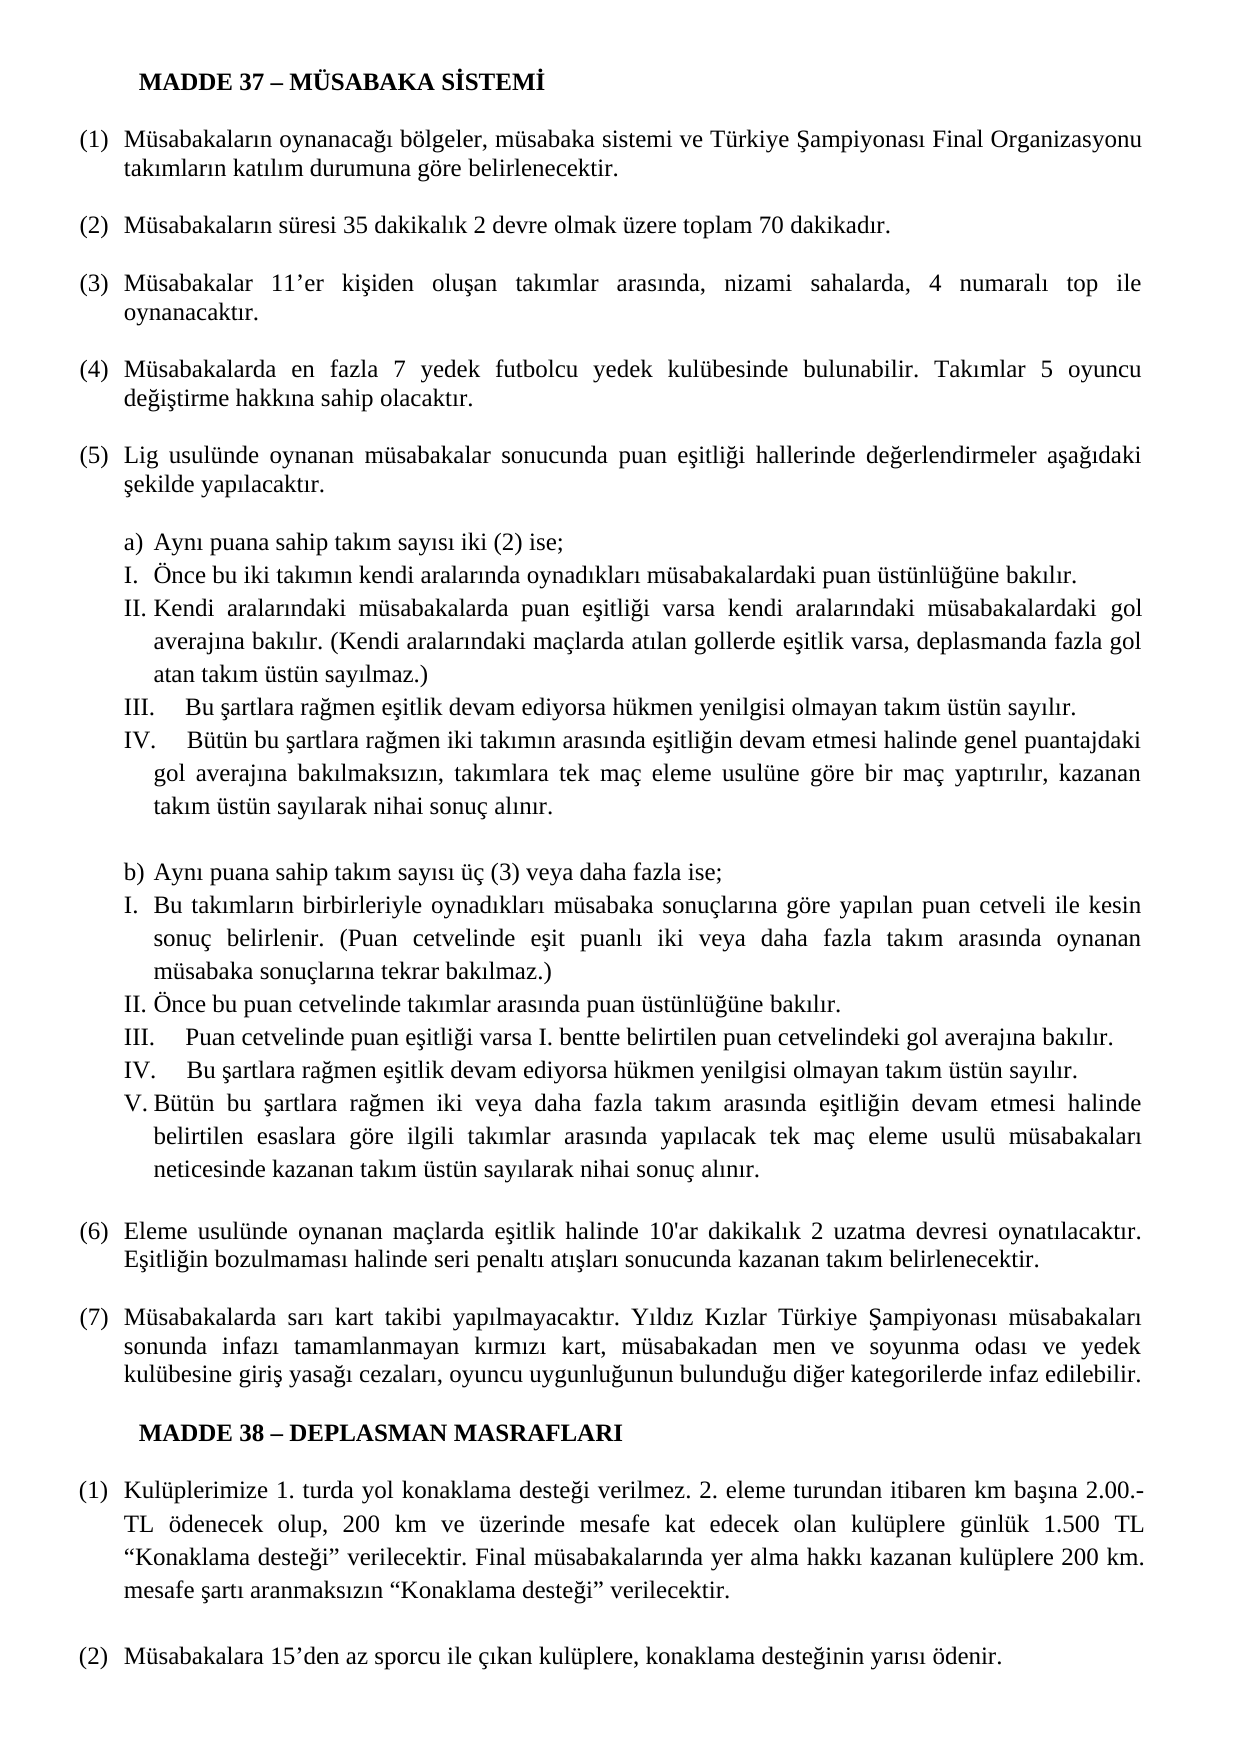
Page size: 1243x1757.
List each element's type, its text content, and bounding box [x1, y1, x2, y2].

list Önce bu puan cetvelinde takımlar arasında puan üstünlüğüne bakılır. [124, 989, 1142, 1018]
list Müsabakaların süresi 35 dakikalık 2 devre olmak üzere toplam 70 dakikadır. [79, 210, 1142, 239]
list Müsabakalarda sarı kart takibi yapılmayacaktır. Yıldız Kızlar Türkiye Şampiyonası müsabakaları sonunda infazı tamamlanmayan kırmızı kart, müsabakadan men ve soyunma odası ve yedek kulübesine giriş yasağı cezaları, oyuncu uygunluğunun bulunduğu diğer kategorilerde infaz edilebilir. [79, 1302, 1142, 1388]
list Aynı puana sahip takım sayısı üç (3) veya daha fazla ise; [124, 857, 1142, 886]
subtitle MADDE 37 – MÜSABAKA SİSTEMİ [138, 67, 1180, 95]
list Puan cetvelinde puan eşitliği varsa I. bentte belirtilen puan cetvelindeki gol averajına bakılır. [124, 1022, 1142, 1051]
list Müsabakaların oynanacağı bölgeler, müsabaka sistemi ve Türkiye Şampiyonası Final Organizasyonu takımların katılım durumuna göre belirlenecektir. [79, 124, 1142, 182]
list Bu şartlara rağmen eşitlik devam ediyorsa hükmen yenilgisi olmayan takım üstün sayılır. [124, 1055, 1142, 1084]
list Kulüplerimize 1. turda yol konaklama desteği verilmez. 2. eleme turundan itibaren km başına 2.00.- TL ödenecek olup, 200 km ve üzerinde mesafe kat edecek olan kulüplere günlük 1.500 TL “Konaklama desteği” verilecektir. Final müsabakalarında yer alma hakkı kazanan kulüplere 200 km. mesafe şartı aranmaksızın “Konaklama desteği” verilecektir. [79, 1476, 1146, 1603]
list Bütün bu şartlara rağmen iki takımın arasında eşitliğin devam etmesi halinde genel puantajdaki gol averajına bakılmaksızın, takımlara tek maç eleme usulüne göre bir maç yaptırılır, kazanan takım üstün sayılarak nihai sonuç alınır. [124, 725, 1142, 819]
list Müsabakalar 11’er kişiden oluşan takımlar arasında, nizami sahalarda, 4 numaralı top ile oynanacaktır. [79, 268, 1142, 325]
list Bu şartlara rağmen eşitlik devam ediyorsa hükmen yenilgisi olmayan takım üstün sayılır. [124, 692, 1142, 721]
list Kendi aralarındaki müsabakalarda puan eşitliği varsa kendi aralarındaki müsabakalardaki gol averajına bakılır. (Kendi aralarındaki maçlarda atılan gollerde eşitlik varsa, deplasmanda fazla gol atan takım üstün sayılmaz.) [124, 593, 1142, 687]
list Lig usulünde oynanan müsabakalar sonucunda puan eşitliği hallerinde değerlendirmeler aşağıdaki şekilde yapılacaktır. [79, 440, 1142, 498]
list Bütün bu şartlara rağmen iki veya daha fazla takım arasında eşitliğin devam etmesi halinde belirtilen esaslara göre ilgili takımlar arasında yapılacak tek maç eleme usulü müsabakaları neticesinde kazanan takım üstün sayılarak nihai sonuç alınır. [124, 1088, 1142, 1183]
list Müsabakalara 15’den az sporcu ile çıkan kulüplere, konaklama desteğinin yarısı ödenir. [79, 1641, 1180, 1669]
list Bu takımların birbirleriyle oynadıkları müsabaka sonuçlarına göre yapılan puan cetveli ile kesin sonuç belirlenir. (Puan cetvelinde eşit puanlı iki veya daha fazla takım arasında oynanan müsabaka sonuçlarına tekrar bakılmaz.) [124, 890, 1142, 985]
list Müsabakalarda en fazla 7 yedek futbolcu yedek kulübesinde bulunabilir. Takımlar 5 oyuncu değiştirme hakkına sahip olacaktır. [79, 354, 1142, 412]
list Önce bu iki takımın kendi aralarında oynadıkları müsabakalardaki puan üstünlüğüne bakılır. [124, 560, 1142, 588]
list Eleme usulünde oynanan maçlarda eşitlik halinde 10'ar dakikalık 2 uzatma devresi oynatılacaktır. Eşitliğin bozulmaması halinde seri penaltı atışları sonucunda kazanan takım belirlenecektir. [79, 1216, 1142, 1273]
list Aynı puana sahip takım sayısı iki (2) ise; [124, 527, 1142, 555]
subtitle MADDE 38 – DEPLASMAN MASRAFLARI [138, 1418, 1180, 1447]
